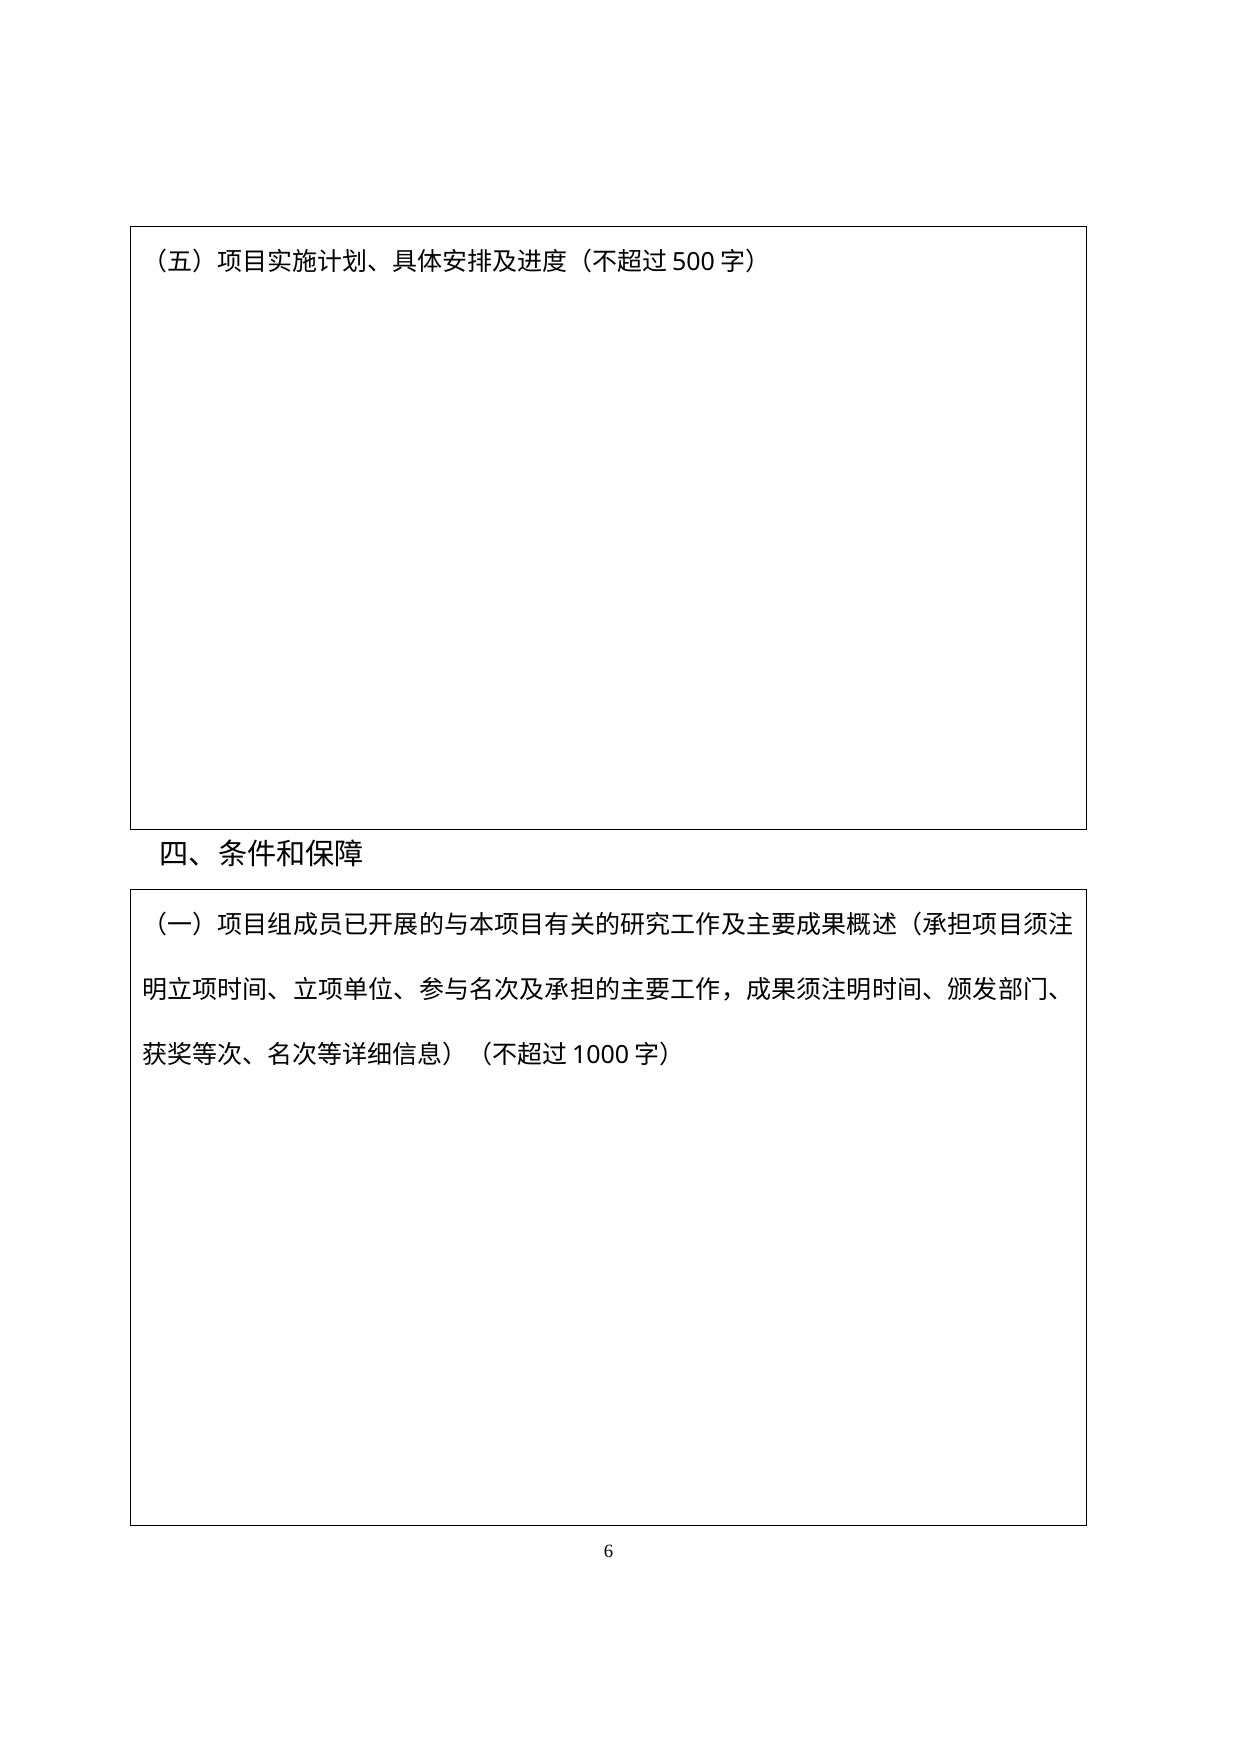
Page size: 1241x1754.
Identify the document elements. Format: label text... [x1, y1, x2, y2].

table_cell （五）项目实施计划、具体安排及进度（不超过500字） [131, 227, 1086, 829]
text 四、条件和保障 [159, 830, 1057, 873]
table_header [131, 890, 1086, 1525]
